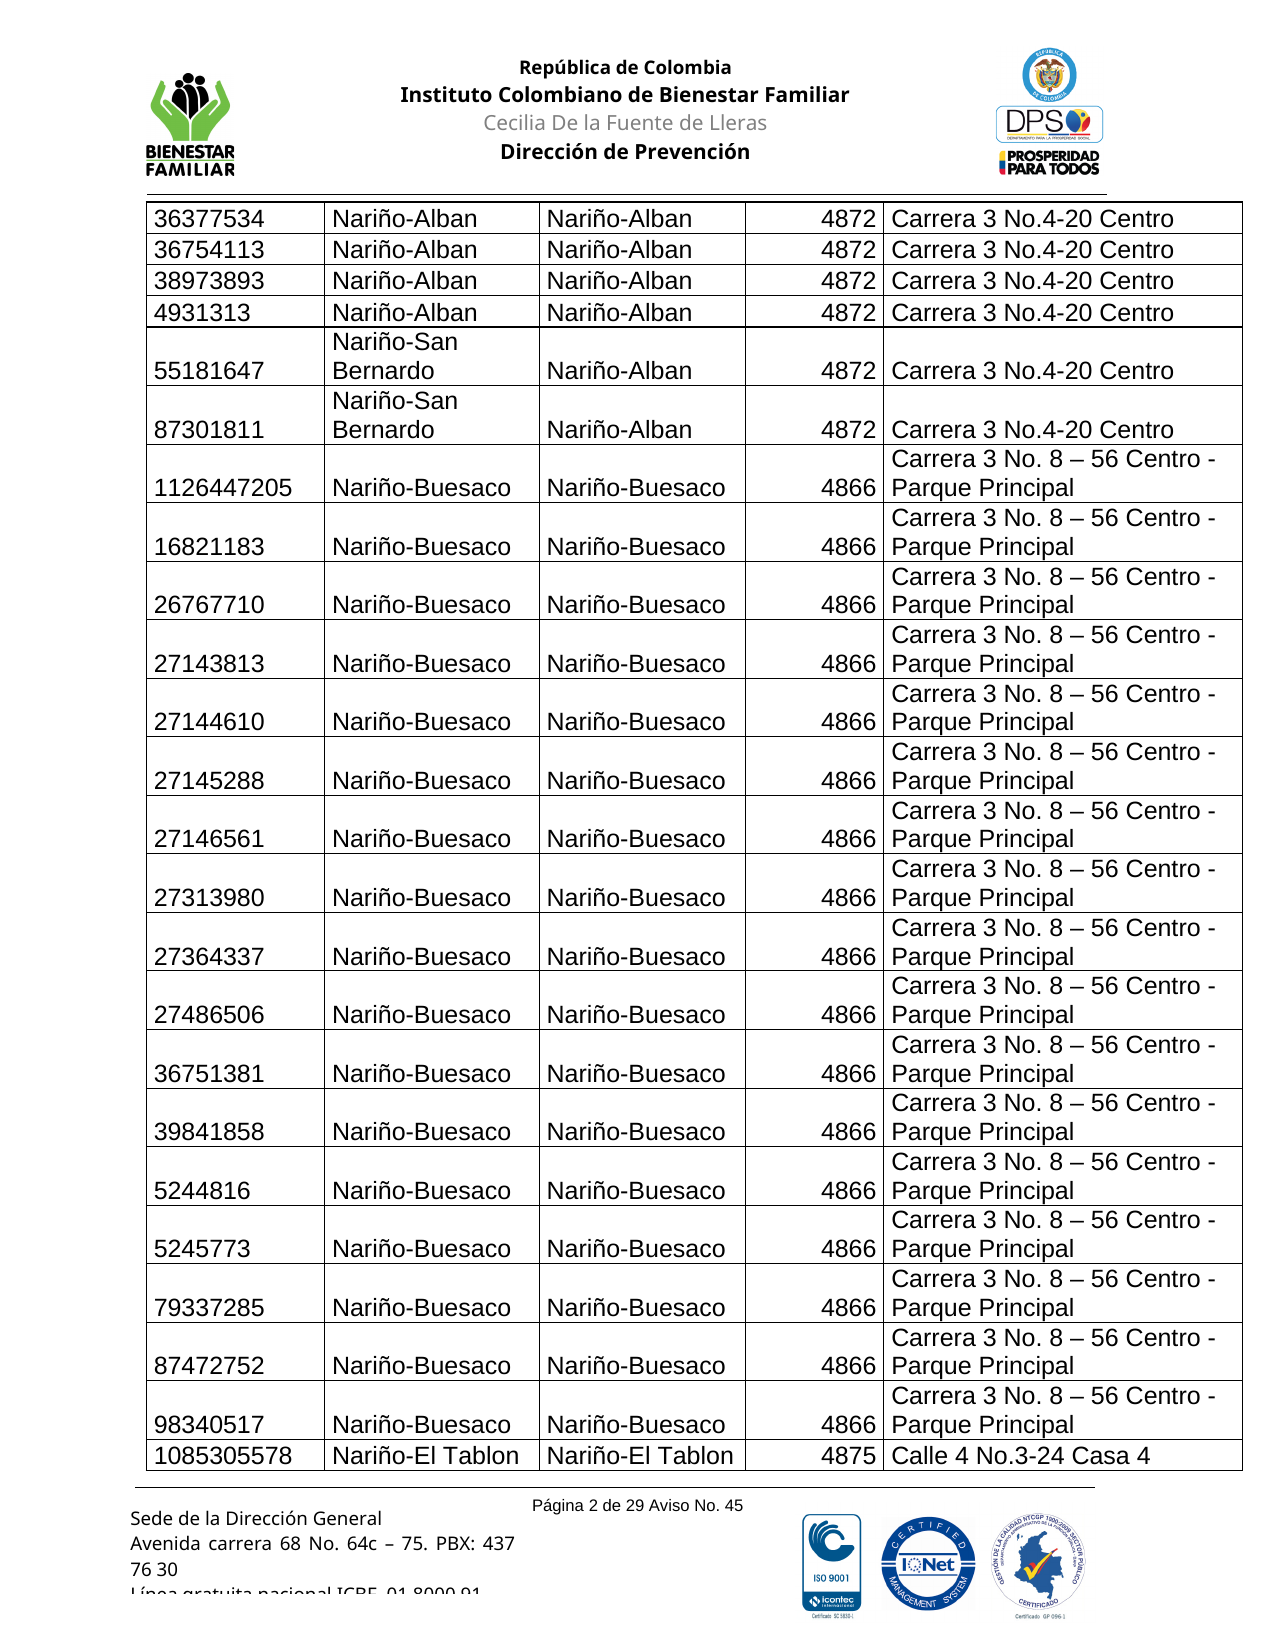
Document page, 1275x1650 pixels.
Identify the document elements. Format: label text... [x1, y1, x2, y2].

table_cell 36754113 [147, 234, 324, 264]
table_cell 38973893 [147, 265, 324, 295]
table_cell 4866 [746, 503, 883, 561]
table_cell Nariño-Alban [540, 265, 745, 295]
table_cell Nariño-Buesaco [540, 1323, 745, 1380]
table_cell 4875 [746, 1440, 883, 1470]
table_cell Carrera 3 No. 8 – 56 Centro - Parque Principal [884, 1206, 1242, 1263]
table_cell Nariño-Buesaco [325, 971, 539, 1029]
table_cell Nariño-Buesaco [325, 679, 539, 736]
picture [146, 73, 235, 176]
table_cell Nariño-Buesaco [325, 503, 539, 561]
table_cell Carrera 3 No. 8 – 56 Centro - Parque Principal [884, 1030, 1242, 1087]
table_cell Nariño-Alban [540, 234, 745, 264]
table_cell Nariño-Buesaco [540, 796, 745, 853]
table_cell 4866 [746, 913, 883, 970]
table_cell Carrera 3 No.4-20 Centro [884, 328, 1242, 385]
table_cell Carrera 3 No.4-20 Centro [884, 296, 1242, 326]
table_cell 55181647 [147, 328, 324, 385]
table_cell 87301811 [147, 386, 324, 443]
table_cell 36751381 [147, 1030, 324, 1087]
table_cell Carrera 3 No.4-20 Centro [884, 265, 1242, 295]
table_cell Nariño-Buesaco [540, 913, 745, 970]
table_cell Carrera 3 No.4-20 Centro [884, 234, 1242, 264]
table_cell 4872 [746, 296, 883, 326]
table_cell Nariño-Alban [325, 296, 539, 326]
table_cell 4872 [746, 203, 883, 233]
table_cell Carrera 3 No. 8 – 56 Centro - Parque Principal [884, 1323, 1242, 1380]
table_cell Carrera 3 No. 8 – 56 Centro - Parque Principal [884, 679, 1242, 736]
table_cell Carrera 3 No. 8 – 56 Centro - Parque Principal [884, 445, 1242, 502]
table_cell Nariño-Buesaco [540, 854, 745, 912]
table_cell 27145288 [147, 737, 324, 795]
table_cell 4872 [746, 386, 883, 443]
table_cell Carrera 3 No. 8 – 56 Centro - Parque Principal [884, 620, 1242, 678]
table_cell Nariño-Alban [540, 296, 745, 326]
table_cell 4866 [746, 1381, 883, 1439]
table_cell Nariño-Buesaco [540, 1147, 745, 1204]
table_cell Nariño-Buesaco [540, 620, 745, 678]
table_cell 36377534 [147, 203, 324, 233]
table_cell Nariño-Buesaco [325, 1381, 539, 1439]
table_cell 27313980 [147, 854, 324, 912]
table_cell Nariño-Buesaco [540, 1206, 745, 1263]
table_cell 1085305578 [147, 1440, 324, 1470]
table_cell Carrera 3 No. 8 – 56 Centro - Parque Principal [884, 796, 1242, 853]
table_cell 98340517 [147, 1381, 324, 1439]
table_cell Nariño-El Tablon de Gomez [325, 1440, 539, 1470]
table_cell Nariño-Buesaco [540, 1381, 745, 1439]
table_cell 27364337 [147, 913, 324, 970]
table_cell Nariño-Buesaco [325, 1206, 539, 1263]
picture [995, 46, 1104, 176]
table_cell 4866 [746, 796, 883, 853]
table_cell 4866 [746, 1030, 883, 1087]
table_cell 4872 [746, 234, 883, 264]
table_cell Carrera 3 No. 8 – 56 Centro - Parque Principal [884, 1147, 1242, 1204]
table_cell Nariño-Alban [325, 265, 539, 295]
table_cell Carrera 3 No. 8 – 56 Centro - Parque Principal [884, 562, 1242, 619]
table_cell 4866 [746, 445, 883, 502]
table_cell 26767710 [147, 562, 324, 619]
table_cell Nariño-Buesaco [540, 562, 745, 619]
table_cell Carrera 3 No.4-20 Centro [884, 386, 1242, 443]
table_cell Nariño-Buesaco [325, 737, 539, 795]
table_cell 4866 [746, 1264, 883, 1322]
table_cell Nariño-Buesaco [540, 679, 745, 736]
table_cell Nariño-Buesaco [325, 913, 539, 970]
table_cell 4866 [746, 1206, 883, 1263]
table_cell 4866 [746, 737, 883, 795]
table_cell Nariño-Alban [540, 203, 745, 233]
table_cell Nariño-Alban [540, 328, 745, 385]
table_cell Nariño-El Tablon de Gomez [540, 1440, 745, 1470]
table_cell Calle 4 No.3-24 Casa 4 Alcaldía Municipal [884, 1440, 1242, 1470]
table_cell 16821183 [147, 503, 324, 561]
table_cell 27486506 [147, 971, 324, 1029]
table_cell Carrera 3 No. 8 – 56 Centro - Parque Principal [884, 1089, 1242, 1146]
table_cell Nariño-Buesaco [540, 445, 745, 502]
table_cell 27144610 [147, 679, 324, 736]
table_cell 39841858 [147, 1089, 324, 1146]
table_cell Carrera 3 No.4-20 Centro [884, 203, 1242, 233]
table_cell Nariño-Buesaco [325, 854, 539, 912]
table_cell Nariño-Buesaco [325, 1323, 539, 1380]
table_cell 4872 [746, 328, 883, 385]
table_cell Carrera 3 No. 8 – 56 Centro - Parque Principal [884, 971, 1242, 1029]
table_cell 5245773 [147, 1206, 324, 1263]
table_cell Nariño-Buesaco [540, 1089, 745, 1146]
table_cell 4866 [746, 854, 883, 912]
table_cell Carrera 3 No. 8 – 56 Centro - Parque Principal [884, 1381, 1242, 1439]
table_cell 79337285 [147, 1264, 324, 1322]
table_cell Nariño-Buesaco [540, 1030, 745, 1087]
table_cell 87472752 [147, 1323, 324, 1380]
table_cell 4866 [746, 1147, 883, 1204]
table_cell Nariño-Buesaco [540, 503, 745, 561]
table_cell Carrera 3 No. 8 – 56 Centro - Parque Principal [884, 1264, 1242, 1322]
table_cell Nariño-Buesaco [325, 796, 539, 853]
table_cell Nariño-Buesaco [540, 1264, 745, 1322]
picture [794, 1502, 1096, 1623]
table_cell 4931313 [147, 296, 324, 326]
table_cell 4866 [746, 620, 883, 678]
table_cell Nariño-Buesaco [325, 445, 539, 502]
table_cell Nariño-Buesaco [325, 620, 539, 678]
table_cell Carrera 3 No. 8 – 56 Centro - Parque Principal [884, 737, 1242, 795]
table_cell Nariño-Buesaco [325, 1030, 539, 1087]
table_cell Carrera 3 No. 8 – 56 Centro - Parque Principal [884, 854, 1242, 912]
table_cell Nariño-San Bernardo [325, 386, 539, 443]
table_cell Nariño-Alban [325, 203, 539, 233]
table_cell 5244816 [147, 1147, 324, 1204]
table_cell Nariño-Alban [325, 234, 539, 264]
table_cell Nariño-San Bernardo [325, 328, 539, 385]
table_cell 4866 [746, 562, 883, 619]
table_cell Nariño-Buesaco [540, 971, 745, 1029]
table_cell Nariño-Buesaco [325, 1147, 539, 1204]
table_cell Carrera 3 No. 8 – 56 Centro - Parque Principal [884, 913, 1242, 970]
table_cell Carrera 3 No. 8 – 56 Centro - Parque Principal [884, 503, 1242, 561]
table_cell 4866 [746, 1323, 883, 1380]
table_cell 27146561 [147, 796, 324, 853]
table_cell 4866 [746, 679, 883, 736]
table_cell 27143813 [147, 620, 324, 678]
table_cell Nariño-Alban [540, 386, 745, 443]
table_cell 4872 [746, 265, 883, 295]
table_cell Nariño-Buesaco [325, 562, 539, 619]
table_cell 1126447205 [147, 445, 324, 502]
table_cell Nariño-Buesaco [540, 737, 745, 795]
table_cell Nariño-Buesaco [325, 1089, 539, 1146]
table_cell Nariño-Buesaco [325, 1264, 539, 1322]
table_cell 4866 [746, 1089, 883, 1146]
table_cell 4866 [746, 971, 883, 1029]
